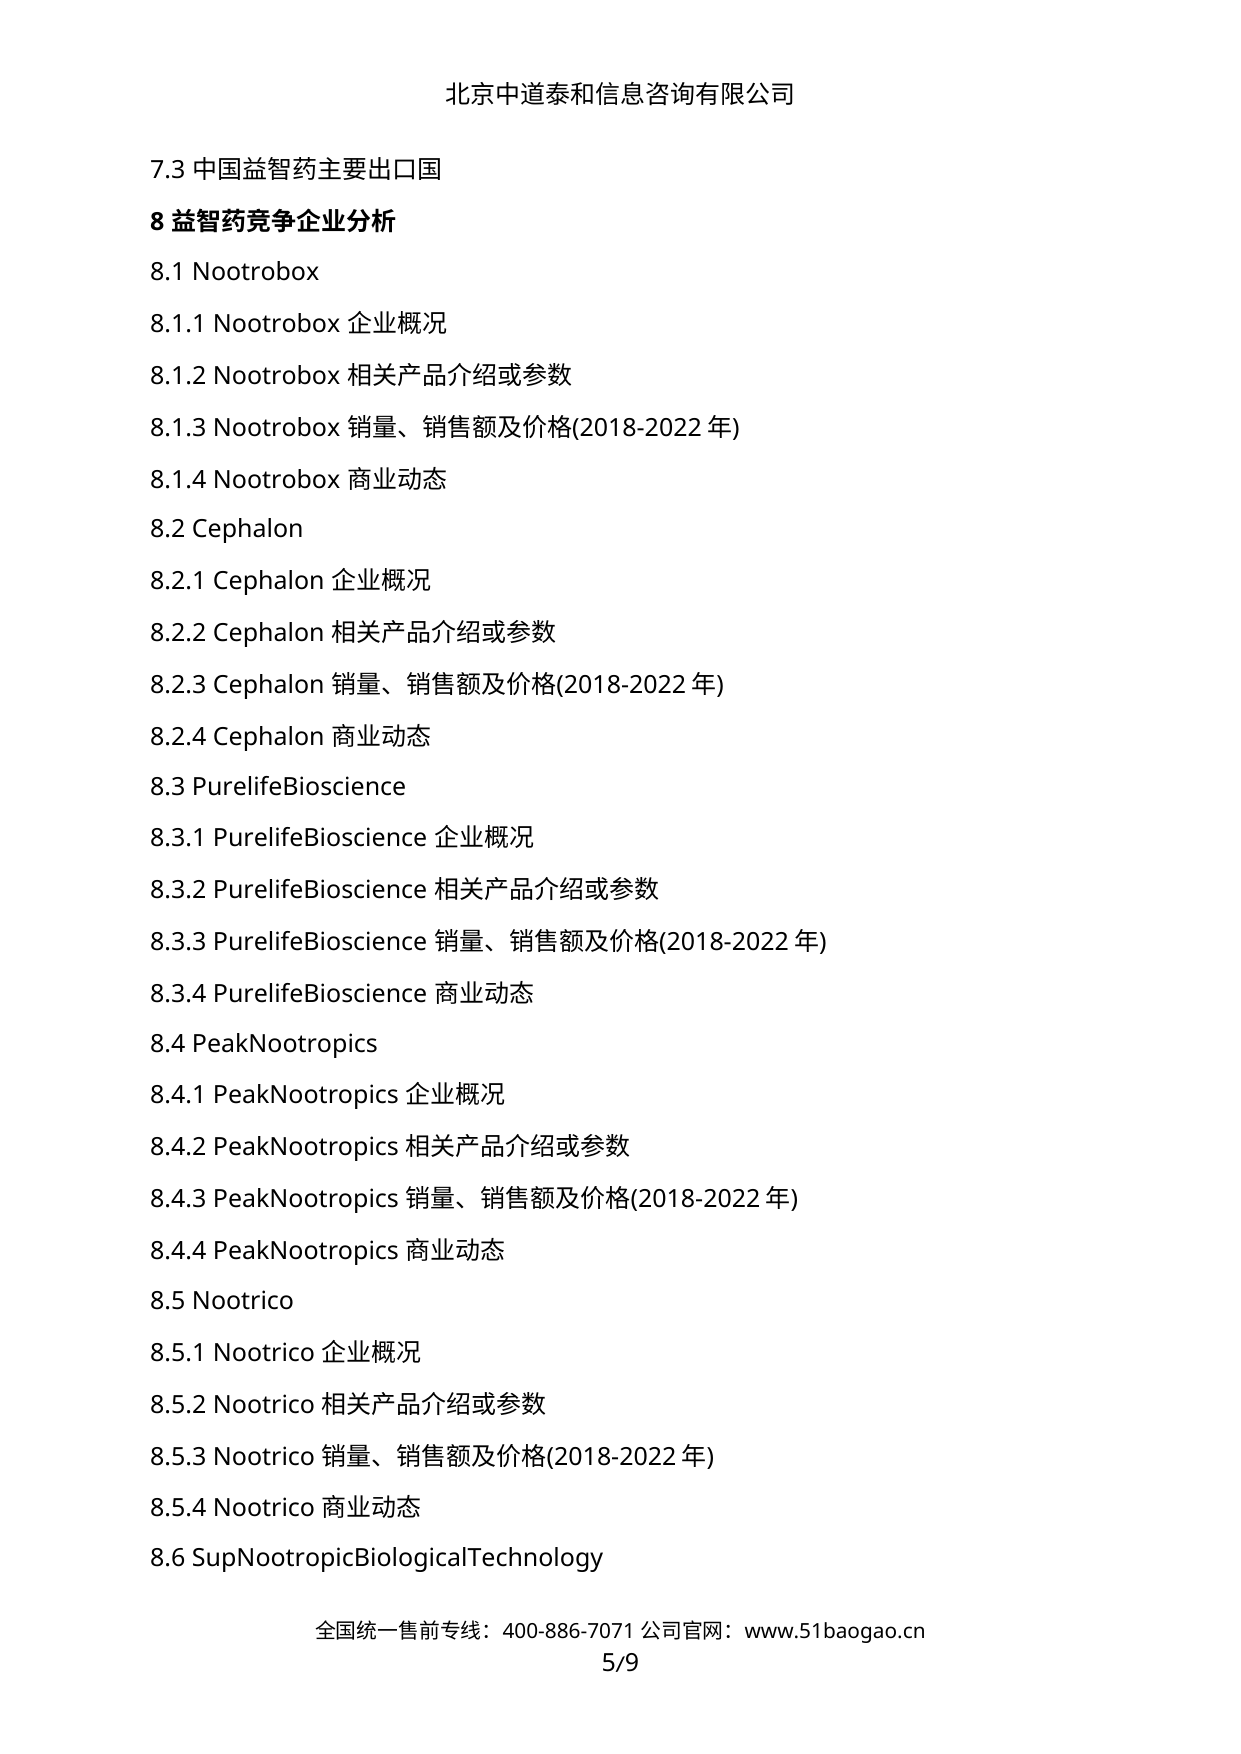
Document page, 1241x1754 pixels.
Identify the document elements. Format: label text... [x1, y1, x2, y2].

text 8.2.2 Cephalon 相关产品介绍或参数 [150, 612, 1090, 649]
text 8.4.4 PeakNootropics 商业动态 [150, 1231, 1090, 1267]
text 8.3.4 PurelifeBioscience 商业动态 [150, 973, 1090, 1010]
text 8.1.3 Nootrobox 销量、销售额及价格(2018-2022年) [150, 407, 1090, 443]
text 8 益智药竞争企业分析 [150, 202, 1090, 238]
text 8.2 Cephalon [150, 511, 1090, 545]
text 8.5 Nootrico [150, 1282, 1090, 1317]
text 8.4.2 PeakNootropics 相关产品介绍或参数 [150, 1127, 1090, 1163]
text 8.2.4 Cephalon 商业动态 [150, 716, 1090, 752]
text 8.1.4 Nootrobox 商业动态 [150, 459, 1090, 495]
text 8.3.1 PurelifeBioscience 企业概况 [150, 818, 1090, 854]
text 8.5.1 Nootrico 企业概况 [150, 1332, 1090, 1368]
text 8.3 PurelifeBioscience [150, 768, 1090, 802]
text 8.3.3 PurelifeBioscience 销量、销售额及价格(2018-2022年) [150, 922, 1090, 958]
text 8.5.2 Nootrico 相关产品介绍或参数 [150, 1384, 1090, 1420]
text 8.4 PeakNootropics [150, 1025, 1090, 1059]
text 8.2.3 Cephalon 销量、销售额及价格(2018-2022年) [150, 664, 1090, 701]
text 8.4.3 PeakNootropics 销量、销售额及价格(2018-2022年) [150, 1179, 1090, 1215]
text 8.1.2 Nootrobox 相关产品介绍或参数 [150, 355, 1090, 392]
text 8.3.2 PurelifeBioscience 相关产品介绍或参数 [150, 870, 1090, 906]
text 8.1 Nootrobox [150, 254, 1090, 288]
text 7.3 中国益智药主要出口国 [150, 150, 1090, 186]
text 8.1.1 Nootrobox 企业概况 [150, 303, 1090, 340]
text 8.2.1 Cephalon 企业概况 [150, 561, 1090, 597]
text 8.6 SupNootropicBiologicalTechnology [150, 1540, 1090, 1574]
text 8.4.1 PeakNootropics 企业概况 [150, 1075, 1090, 1111]
text 8.5.3 Nootrico 销量、销售额及价格(2018-2022年) [150, 1436, 1090, 1472]
text 8.5.4 Nootrico 商业动态 [150, 1488, 1090, 1524]
